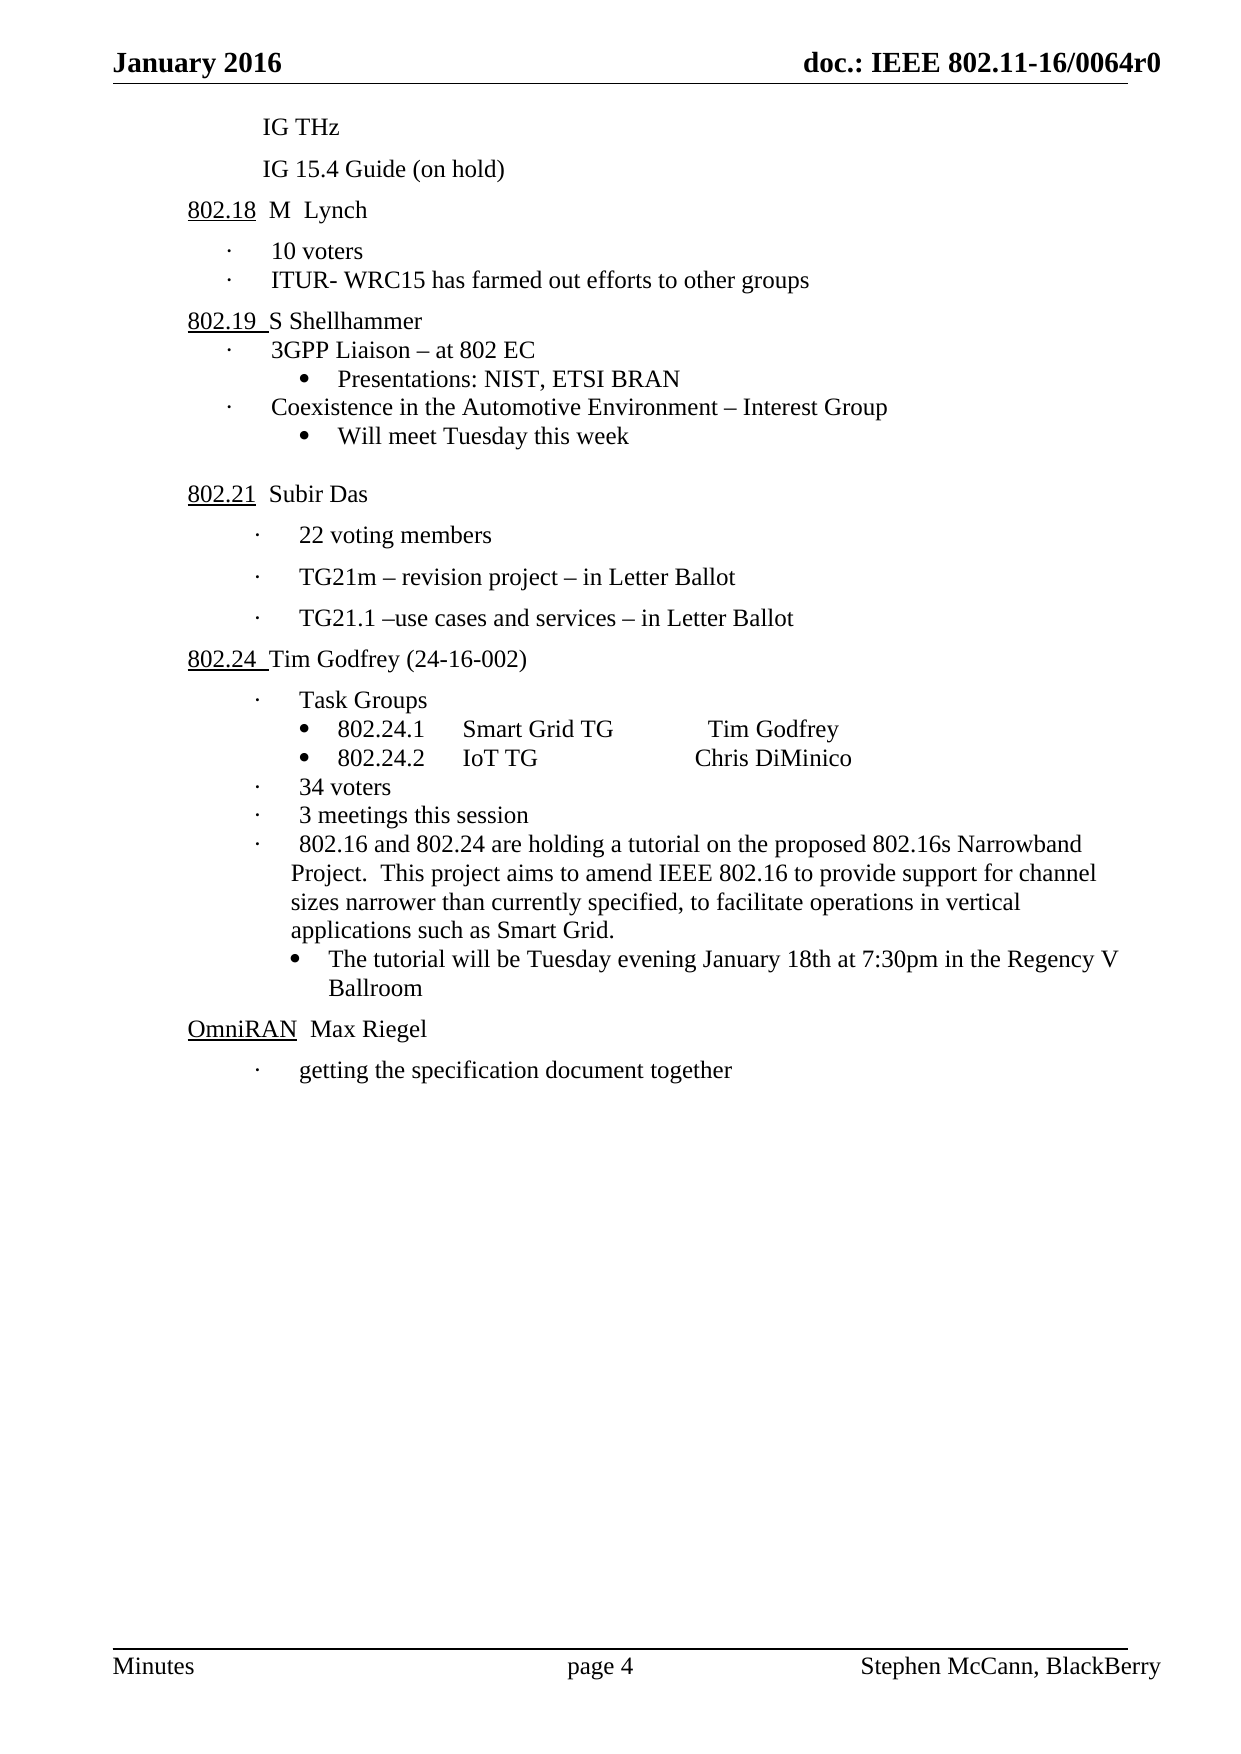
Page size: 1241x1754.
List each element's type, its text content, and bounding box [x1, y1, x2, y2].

text 802.21 Subir Das [187, 479, 1128, 508]
list · 3 meetings this session [253, 800, 1128, 829]
text · 22 voting members [253, 520, 1128, 549]
text IG 15.4 Guide (on hold) [262, 154, 1128, 182]
list · Task Groups [253, 685, 1128, 714]
text 802.18 M Lynch [187, 195, 1128, 224]
text IG THz [262, 112, 1128, 141]
text · TG21m – revision project – in Letter Ballot [253, 562, 1128, 590]
text 802.24 Tim Godfrey (24-16-002) [187, 644, 1128, 673]
list · 802.16 and 802.24 are holding a tutorial on the proposed 802.16s Narrowband Project. This project aims to amend IEEE 802.16 to provide support for channel sizes narrower than currently specified, to facilitate operations in vertical applications such as Smart Grid. [253, 829, 1128, 944]
list · ITUR- WRC15 has farmed out efforts to other groups [225, 265, 1128, 294]
list Will meet Tuesday this week [300, 421, 1128, 450]
text 802.19 S Shellhammer [187, 306, 1128, 335]
list · 10 voters [225, 236, 1128, 265]
list · getting the specification document together [253, 1055, 1128, 1084]
list 802.24.2 IoT TG Chris DiMinico [300, 743, 1128, 772]
list · Coexistence in the Automotive Environment – Interest Group [225, 392, 1128, 421]
list · 3GPP Liaison – at 802 EC [225, 335, 1128, 364]
list Presentations: NIST, ETSI BRAN [300, 364, 1128, 392]
text · TG21.1 –use cases and services – in Letter Ballot [253, 603, 1128, 632]
text OmniRAN Max Riegel [187, 1014, 1128, 1043]
list 802.24.1 Smart Grid TG Tim Godfrey [300, 714, 1128, 743]
list The tutorial will be Tuesday evening January 18th at 7:30pm in the Regency V Ballroom [291, 944, 1128, 1002]
list · 34 voters [253, 772, 1128, 800]
